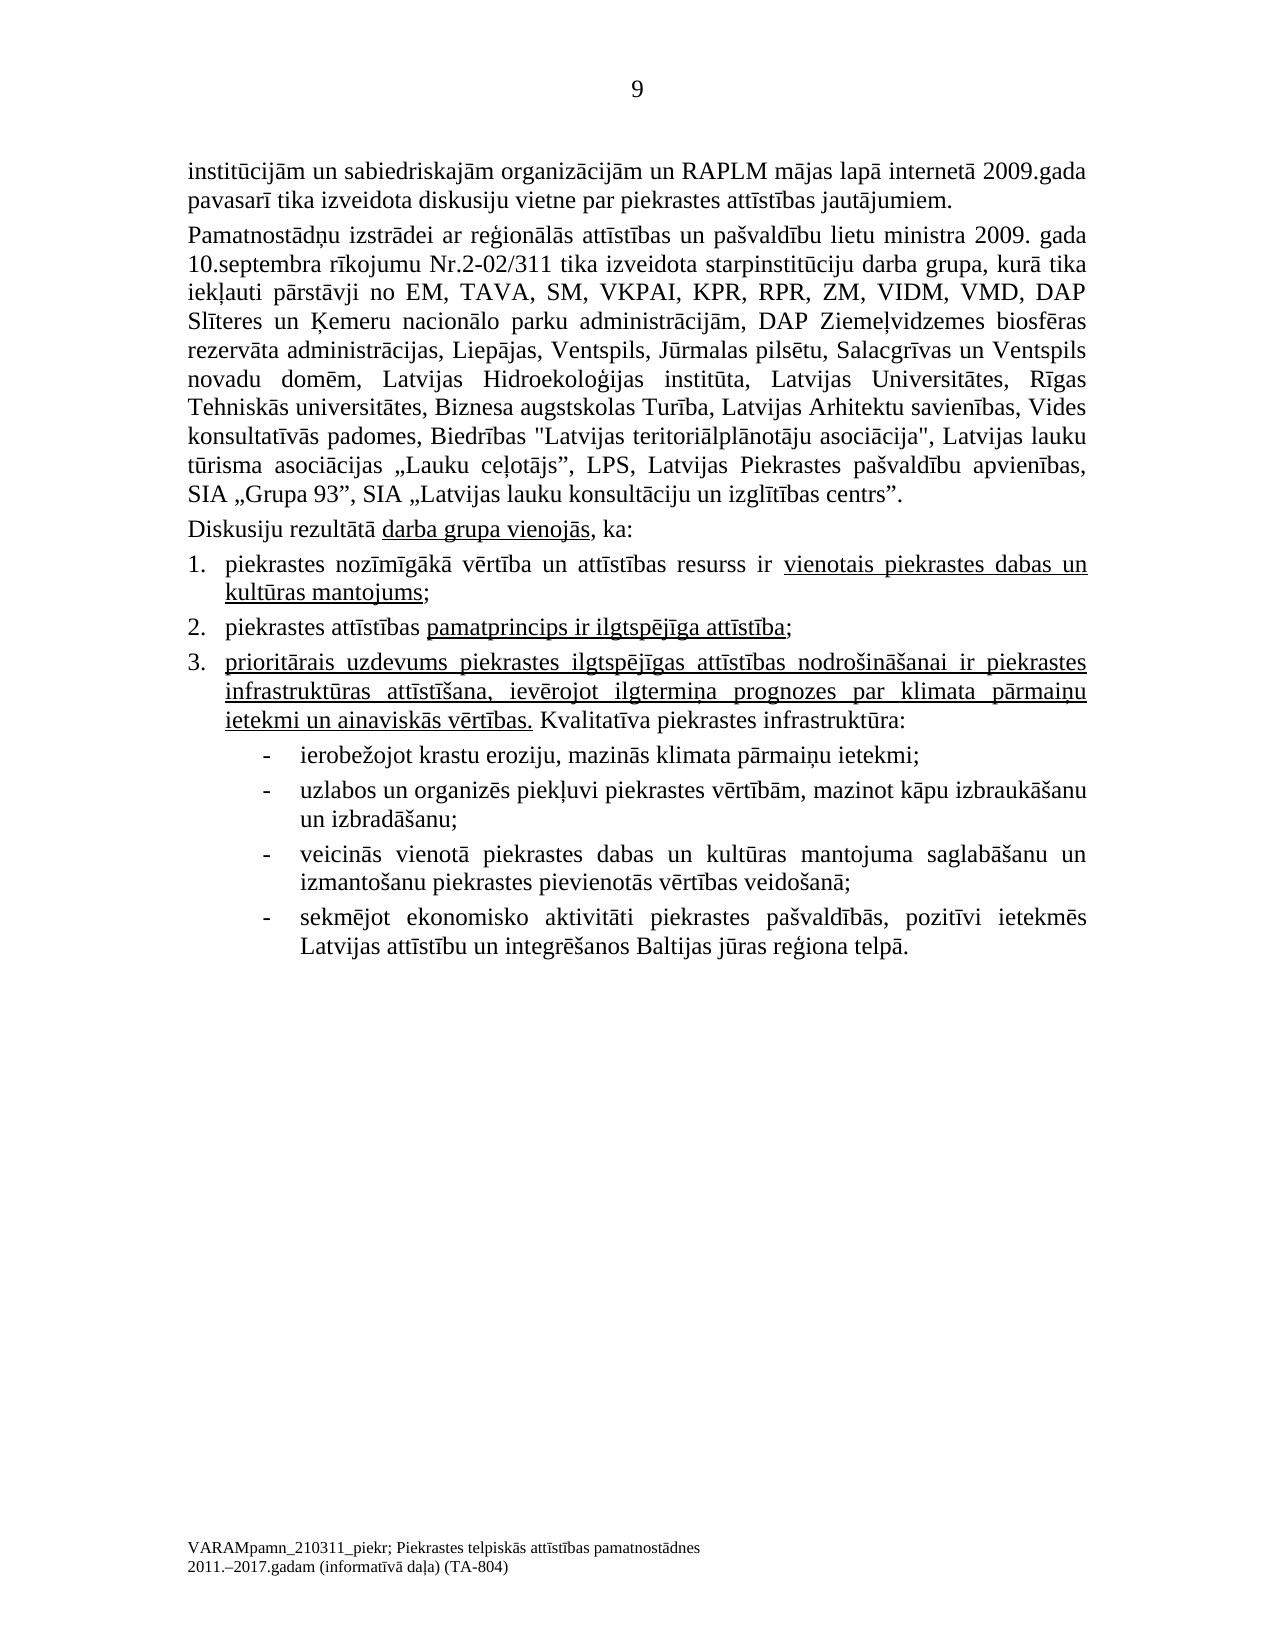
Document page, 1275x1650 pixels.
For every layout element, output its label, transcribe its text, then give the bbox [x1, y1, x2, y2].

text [187, 156, 1087, 214]
text Pamatnostādņu izstrādei ar reģionālās attīstības un pašvaldību lietu ministra 2009. gada 10.septembra rīkojumu Nr.2-02/311 tika izveidota starpinstitūciju darba grupa, kurā tika iekļauti pārstāvji no EM, TAVA, SM, VKPAI, KPR, RPR, ZM, VIDM, VMD, DAP Slīteres un Ķemeru nacionālo parku administrācijām, DAP Ziemeļvidzemes biosfēras rezervāta administrācijas, Liepājas, Ventspils, Jūrmalas pilsētu, Salacgrīvas un Ventspils novadu domēm, Latvijas Hidroekoloģijas institūta, Latvijas Universitātes, Rīgas Tehniskās universitātes, Biznesa augstskolas Turība, Latvijas Arhitektu savienības, Vides konsultatīvās padomes, Biedrības "Latvijas teritoriālplānotāju asociācija", Latvijas lauku tūrisma asociācijas „Lauku ceļotājs”, LPS, Latvijas Piekrastes pašvaldību apvienības, SIA „Grupa 93”, SIA „Latvijas lauku konsultāciju un izglītības centrs”. [187, 220, 1087, 507]
list sekmējot ekonomisko aktivitāti piekrastes pašvaldībās, pozitīvi ietekmēs Latvijas attīstību un integrēšanos Baltijas jūras reģiona telpā. [262, 902, 1087, 960]
list prioritārais uzdevums piekrastes ilgtspējīgas attīstības nodrošināšanai ir piekrastes infrastruktūras attīstīšana, ievērojot ilgtermiņa prognozes par klimata pārmaiņu ietekmi un ainaviskās vērtības. Kvalitatīva piekrastes infrastruktūra: [187, 647, 1087, 734]
list piekrastes attīstības pamatprincips ir ilgtspējīga attīstība; [187, 612, 1087, 641]
list veicinās vienotā piekrastes dabas un kultūras mantojuma saglabāšanu un izmantošanu piekrastes pievienotās vērtības veidošanā; [262, 839, 1087, 896]
text Diskusiju rezultātā darba grupa vienojās, ka: [187, 514, 1087, 542]
list uzlabos un organizēs piekļuvi piekrastes vērtībām, mazinot kāpu izbraukāšanu un izbradāšanu; [262, 775, 1087, 832]
list ierobežojot krastu eroziju, mazinās klimata pārmaiņu ietekmi; [262, 740, 1087, 769]
list piekrastes nozīmīgākā vērtība un attīstības resurss ir vienotais piekrastes dabas un kultūras mantojums; [187, 549, 1087, 606]
